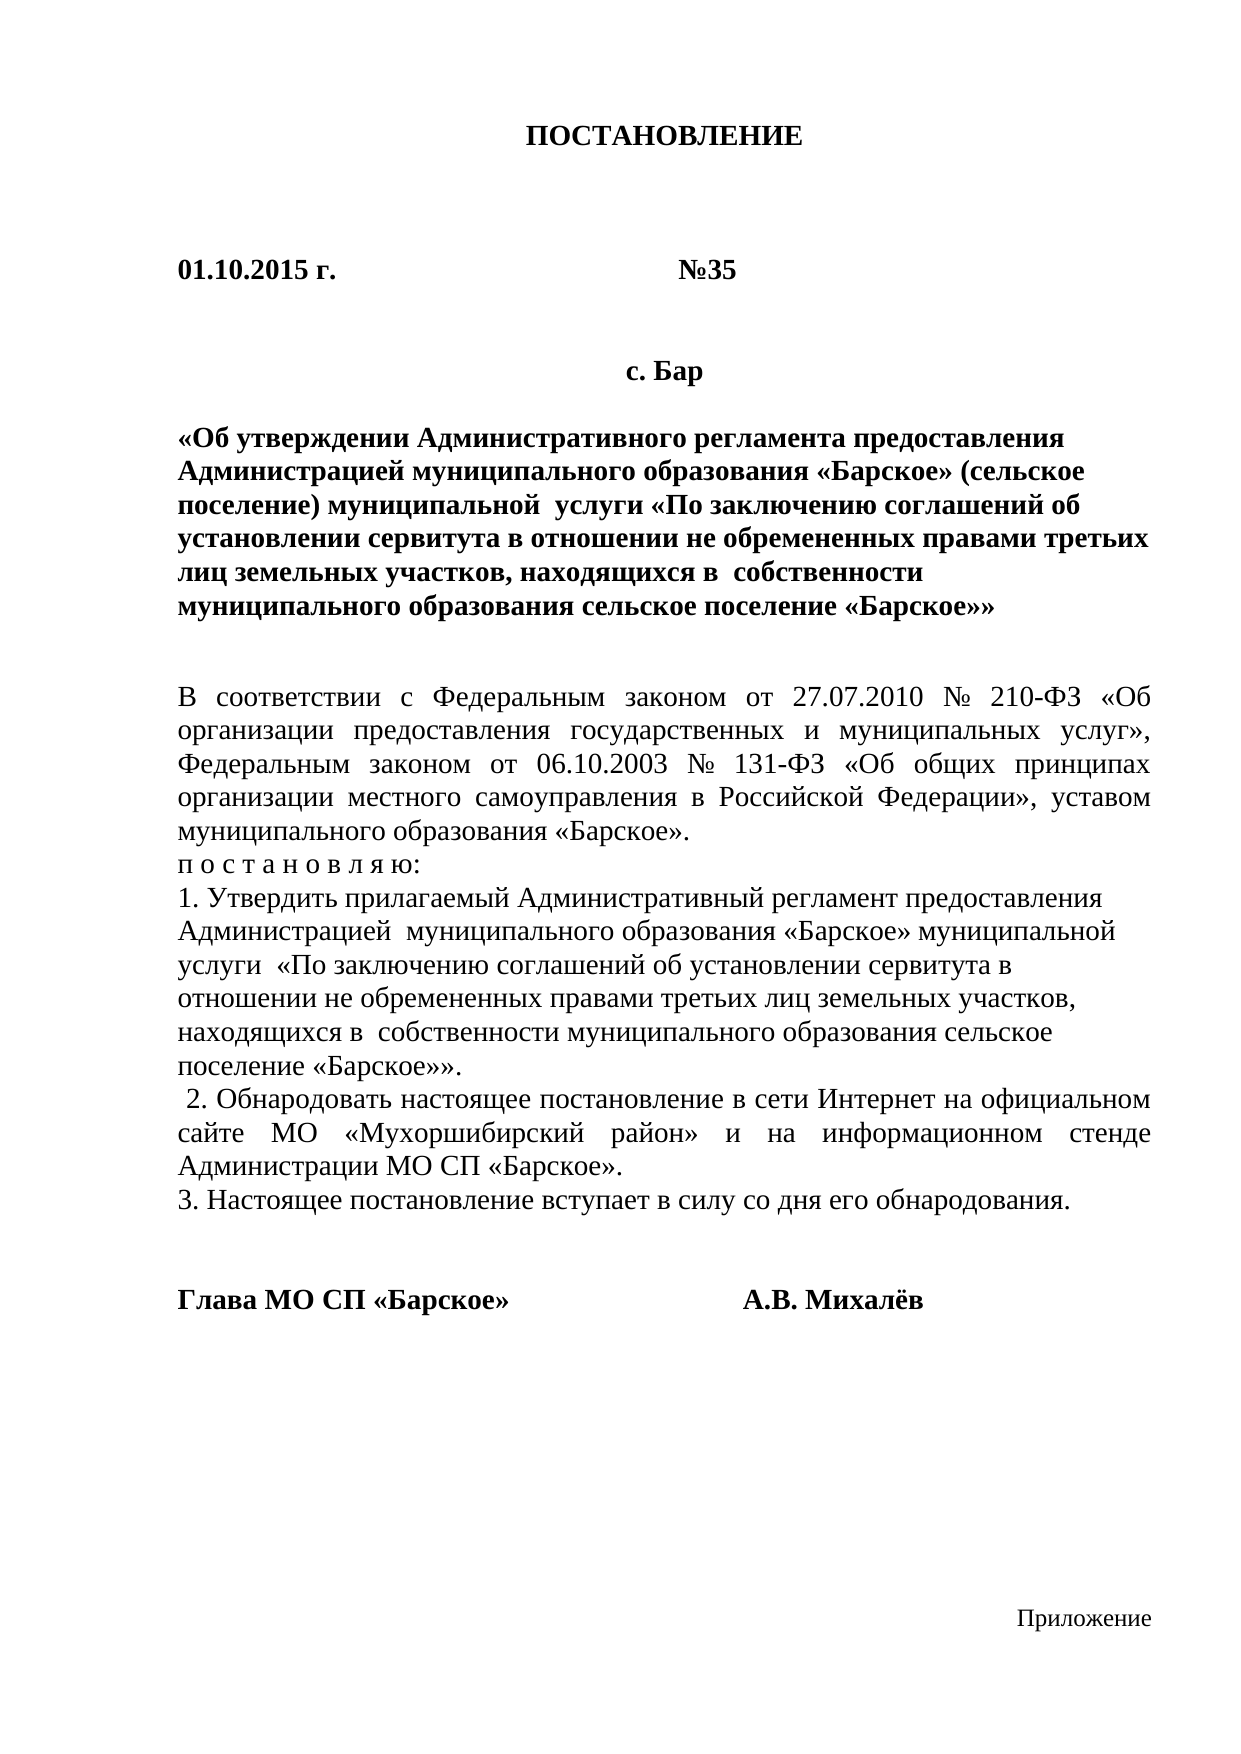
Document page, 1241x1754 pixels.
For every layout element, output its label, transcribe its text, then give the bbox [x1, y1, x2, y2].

text п о с т а н о в л я ю: [177, 846, 1152, 880]
text В соответствии с Федеральным законом от 27.07.2010 № 210-ФЗ «Об организации предоставления государственных и муниципальных услуг», Федеральным законом от 06.10.2003 № 131-ФЗ «Об общих принципах организации местного самоуправления в Российской Федерации», уставом муниципального образования «Барское». [177, 679, 1152, 846]
text 2. Обнародовать настоящее постановление в сети Интернет на официальном сайте МО «Мухоршибирский район» и на информационном стенде Администрации МО СП «Барское». [177, 1081, 1152, 1182]
text ПОСТАНОВЛЕНИЕ [177, 118, 1152, 152]
text с. Бар [177, 353, 1152, 386]
text «Об утверждении Административного регламента предоставления Администрацией муниципального образования «Барское» (сельское поселение) муниципальной услуги «По заключению соглашений об установлении сервитута в отношении не обремененных правами третьих лиц земельных участков, находящихся в собственности муниципального образования сельское поселение «Барское»» [177, 420, 1152, 621]
text Приложение [177, 1603, 1152, 1632]
text Глава МО СП «Барское» А.В. Михалёв [177, 1282, 1152, 1316]
text 3. Настоящее постановление вступает в силу со дня его обнародования. [177, 1182, 1152, 1215]
text 01.10.2015 г. №35 [177, 252, 1152, 319]
text 1. Утвердить прилагаемый Административный регламент предоставления Администрацией муниципального образования «Барское» муниципальной услуги «По заключению соглашений об установлении сервитута в отношении не обремененных правами третьих лиц земельных участков, находящихся в собственности муниципального образования сельское поселение «Барское»». [177, 880, 1152, 1081]
